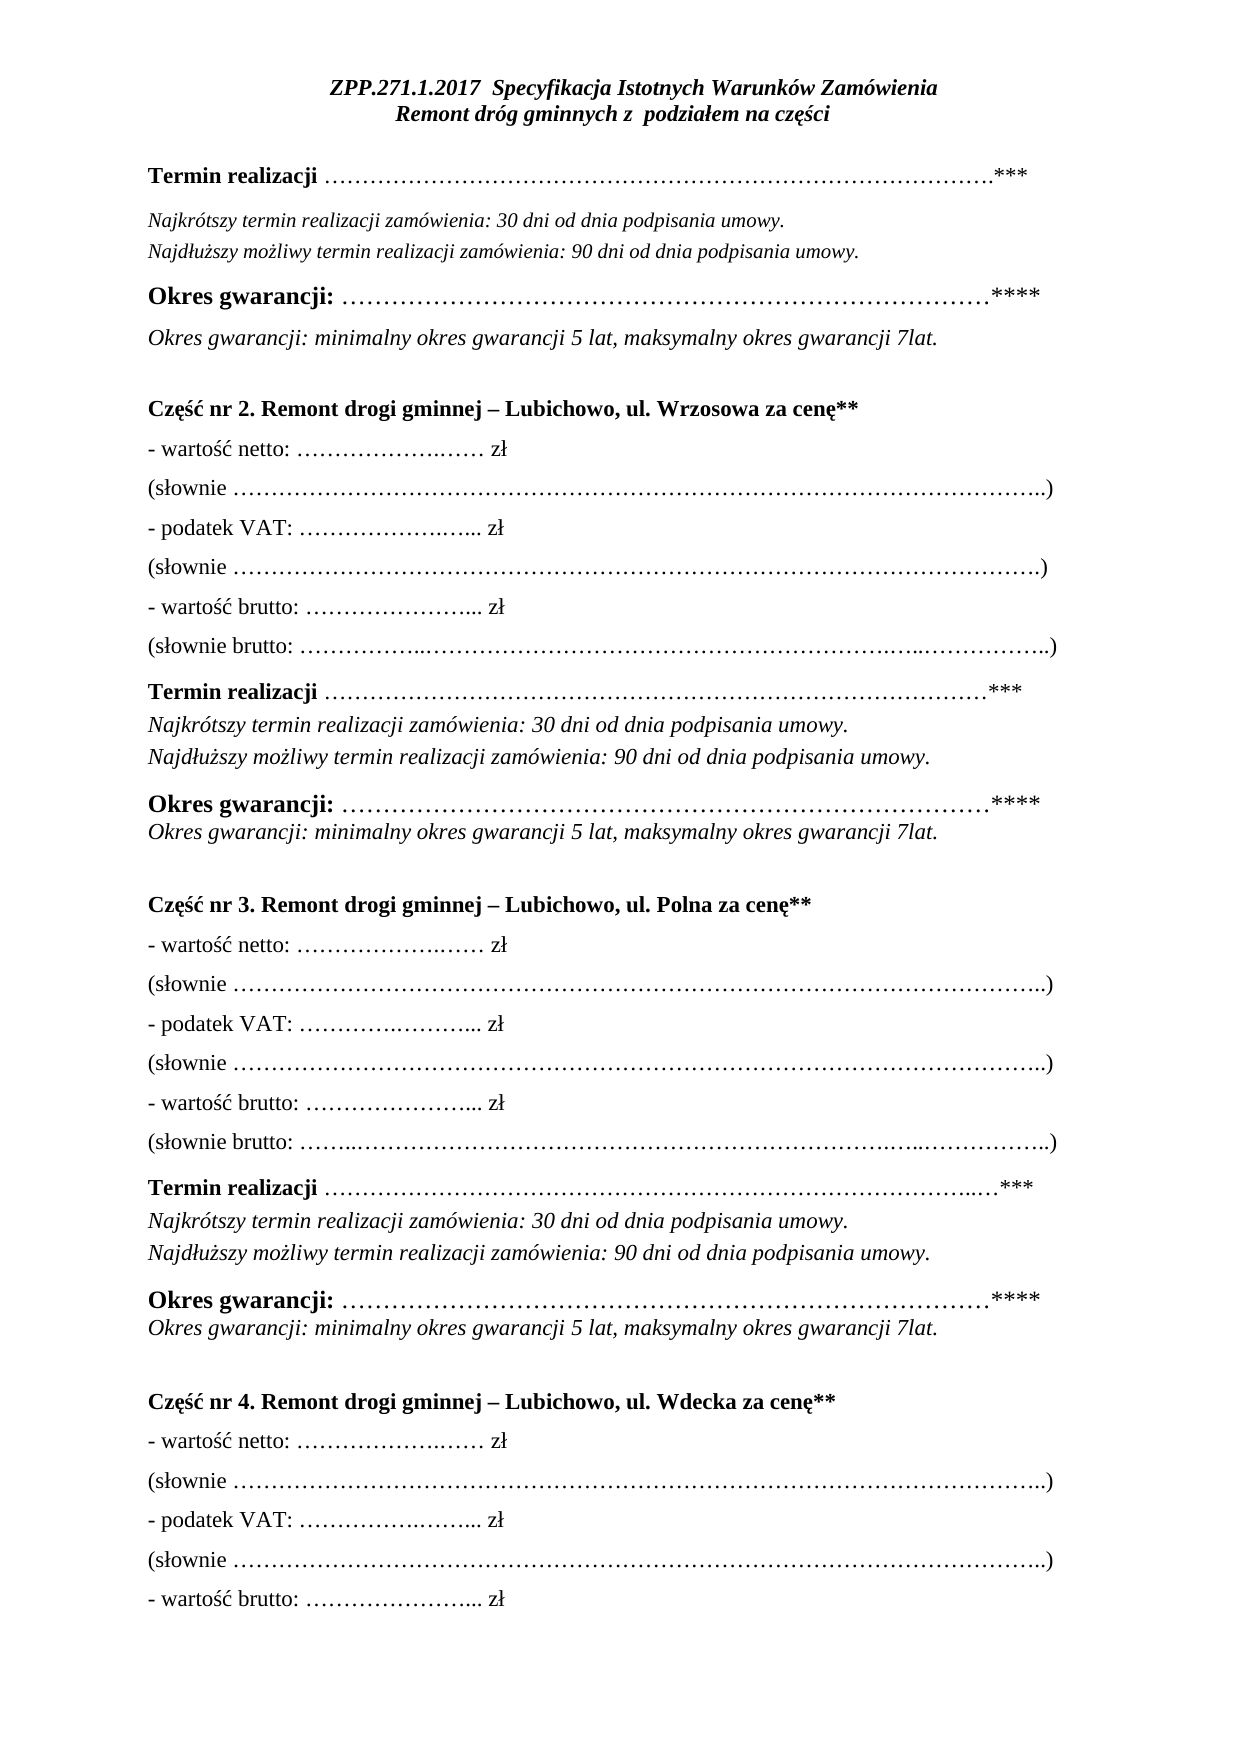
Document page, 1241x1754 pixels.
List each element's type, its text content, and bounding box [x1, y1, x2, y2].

text (słownie ……………………………………………………………………………………………..) [148, 474, 1122, 501]
text Najkrótszy termin realizacji zamówienia: 30 dni od dnia podpisania umowy. [148, 711, 1122, 737]
text (słownie ……………………………………………………………………………………………..) [148, 1546, 1122, 1572]
text Termin realizacji …………………………………………………………………………….*** [148, 162, 1122, 189]
text Okres gwarancji: minimalny okres gwarancji 5 lat, maksymalny okres gwarancji 7lat. [148, 818, 1122, 844]
text - wartość netto: ……………….…… zł [148, 1427, 1122, 1453]
text - wartość netto: ……………….…… zł [148, 931, 1122, 957]
text - podatek VAT: ………….………... zł [148, 1010, 1122, 1036]
text - wartość brutto: …………………... zł [148, 1585, 1122, 1611]
text - wartość brutto: …………………... zł [148, 593, 1122, 619]
text Termin realizacji ……………………………………………………………………………*** [148, 678, 1122, 704]
text Najkrótszy termin realizacji zamówienia: 30 dni od dnia podpisania umowy. [148, 1207, 1122, 1233]
text Część nr 4. Remont drogi gminnej – Lubichowo, ul. Wdecka za cenę** [148, 1388, 1122, 1414]
text Część nr 3. Remont drogi gminnej – Lubichowo, ul. Polna za cenę** [148, 892, 1122, 918]
text - podatek VAT: …………….……... zł [148, 1506, 1122, 1532]
text (słownie ……………………………………………………………………………………………..) [148, 1049, 1122, 1076]
text Najdłuższy możliwy termin realizacji zamówienia: 90 dni od dnia podpisania umowy. [148, 1239, 1122, 1266]
text Okres gwarancji: ……………………………………………………………………**** [148, 1285, 1122, 1314]
text (słownie ……………………………………………………………………………………………..) [148, 971, 1122, 997]
text Część nr 2. Remont drogi gminnej – Lubichowo, ul. Wrzosowa za cenę** [148, 395, 1122, 422]
text (słownie brutto: ……………..…………………………………………………….…..……………..) [148, 632, 1122, 659]
text (słownie ……………………………………………………………………………………………..) [148, 1467, 1122, 1493]
text - podatek VAT: ……………….…... zł [148, 514, 1122, 540]
text Termin realizacji …………………………………………………………………………..…*** [148, 1174, 1122, 1201]
text Najdłuższy możliwy termin realizacji zamówienia: 90 dni od dnia podpisania umowy. [148, 743, 1122, 769]
text - wartość netto: ……………….…… zł [148, 435, 1122, 461]
text Okres gwarancji: ……………………………………………………………………**** [148, 281, 1122, 309]
text Najdłuższy możliwy termin realizacji zamówienia: 90 dni od dnia podpisania umowy. [148, 238, 1122, 263]
text Okres gwarancji: minimalny okres gwarancji 5 lat, maksymalny okres gwarancji 7lat. [148, 1314, 1122, 1340]
text Najkrótszy termin realizacji zamówienia: 30 dni od dnia podpisania umowy. [148, 208, 1122, 232]
text (słownie …………………………………………………………………………………………….) [148, 553, 1122, 580]
text Okres gwarancji: ……………………………………………………………………**** [148, 789, 1122, 818]
text Okres gwarancji: minimalny okres gwarancji 5 lat, maksymalny okres gwarancji 7lat. [148, 324, 1122, 350]
text (słownie brutto: ……..…………………………………………………………….…..……………..) [148, 1128, 1122, 1155]
text - wartość brutto: …………………... zł [148, 1089, 1122, 1115]
